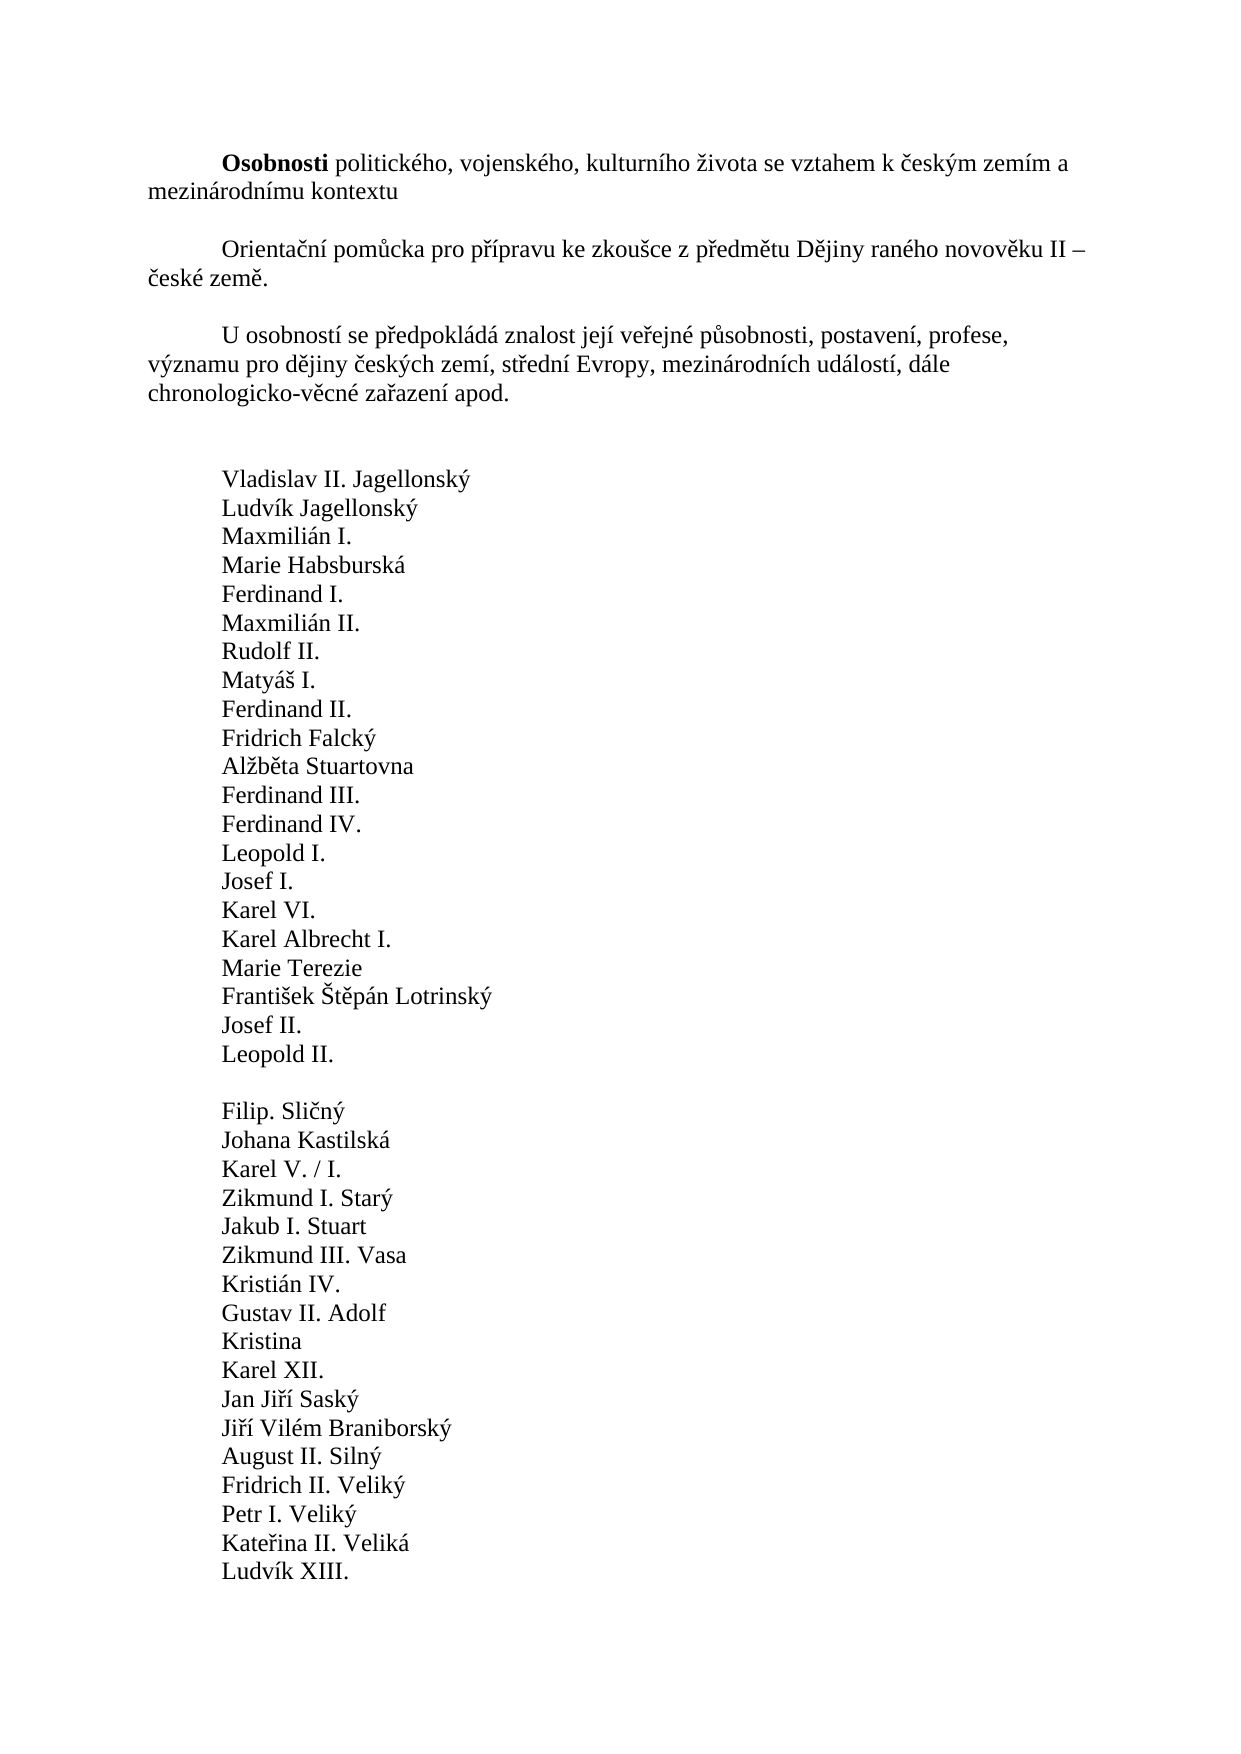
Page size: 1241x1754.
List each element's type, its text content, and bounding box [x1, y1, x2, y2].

text Karel V. / I. [148, 1154, 1093, 1183]
text Ferdinand III. [148, 780, 1093, 809]
text Ferdinand II. [148, 694, 1093, 723]
text Ludvík Jagellonský [148, 493, 1093, 521]
text Kristina [148, 1326, 1093, 1355]
text Zikmund III. Vasa [148, 1240, 1093, 1269]
text Jiří Vilém Braniborský [148, 1413, 1093, 1441]
text Jakub I. Stuart [148, 1211, 1093, 1240]
text František Štěpán Lotrinský [148, 981, 1093, 1010]
text Orientační pomůcka pro přípravu ke zkoušce z předmětu Dějiny raného novověku II – české země. [148, 234, 1093, 291]
text Maxmilián I. [148, 521, 1093, 550]
text Matyáš I. [148, 665, 1093, 694]
text Marie Habsburská [148, 550, 1093, 579]
text Kateřina II. Veliká [148, 1528, 1093, 1556]
text Ludvík XIII. [148, 1556, 1093, 1585]
text Josef II. [148, 1010, 1093, 1039]
text Kristián IV. [148, 1269, 1093, 1298]
text Karel XII. [148, 1355, 1093, 1384]
text Vladislav II. Jagellonský [148, 464, 1093, 493]
text Petr I. Veliký [148, 1499, 1093, 1528]
text Filip. Sličný [148, 1096, 1093, 1125]
text Jan Jiří Saský [148, 1384, 1093, 1413]
text Karel Albrecht I. [148, 924, 1093, 953]
text Johana Kastilská [148, 1125, 1093, 1154]
text Karel VI. [148, 895, 1093, 924]
text Fridrich II. Veliký [148, 1470, 1093, 1499]
text August II. Silný [148, 1441, 1093, 1470]
text Maxmilián II. [148, 608, 1093, 636]
text Leopold II. [148, 1039, 1093, 1068]
text Rudolf II. [148, 636, 1093, 665]
text Josef I. [148, 866, 1093, 895]
text Marie Terezie [148, 953, 1093, 981]
text Zikmund I. Starý [148, 1183, 1093, 1211]
text Alžběta Stuartovna [148, 751, 1093, 780]
text Osobnosti politického, vojenského, kulturního života se vztahem k českým zemím a mezinárodnímu kontextu [148, 148, 1093, 205]
text Gustav II. Adolf [148, 1298, 1093, 1326]
text Leopold I. [148, 838, 1093, 866]
text Ferdinand IV. [148, 809, 1093, 838]
text Ferdinand I. [148, 579, 1093, 608]
text U osobností se předpokládá znalost její veřejné působnosti, postavení, profese, významu pro dějiny českých zemí, střední Evropy, mezinárodních událostí, dále chronologicko-věcné zařazení apod. [148, 320, 1093, 406]
text Fridrich Falcký [148, 723, 1093, 751]
